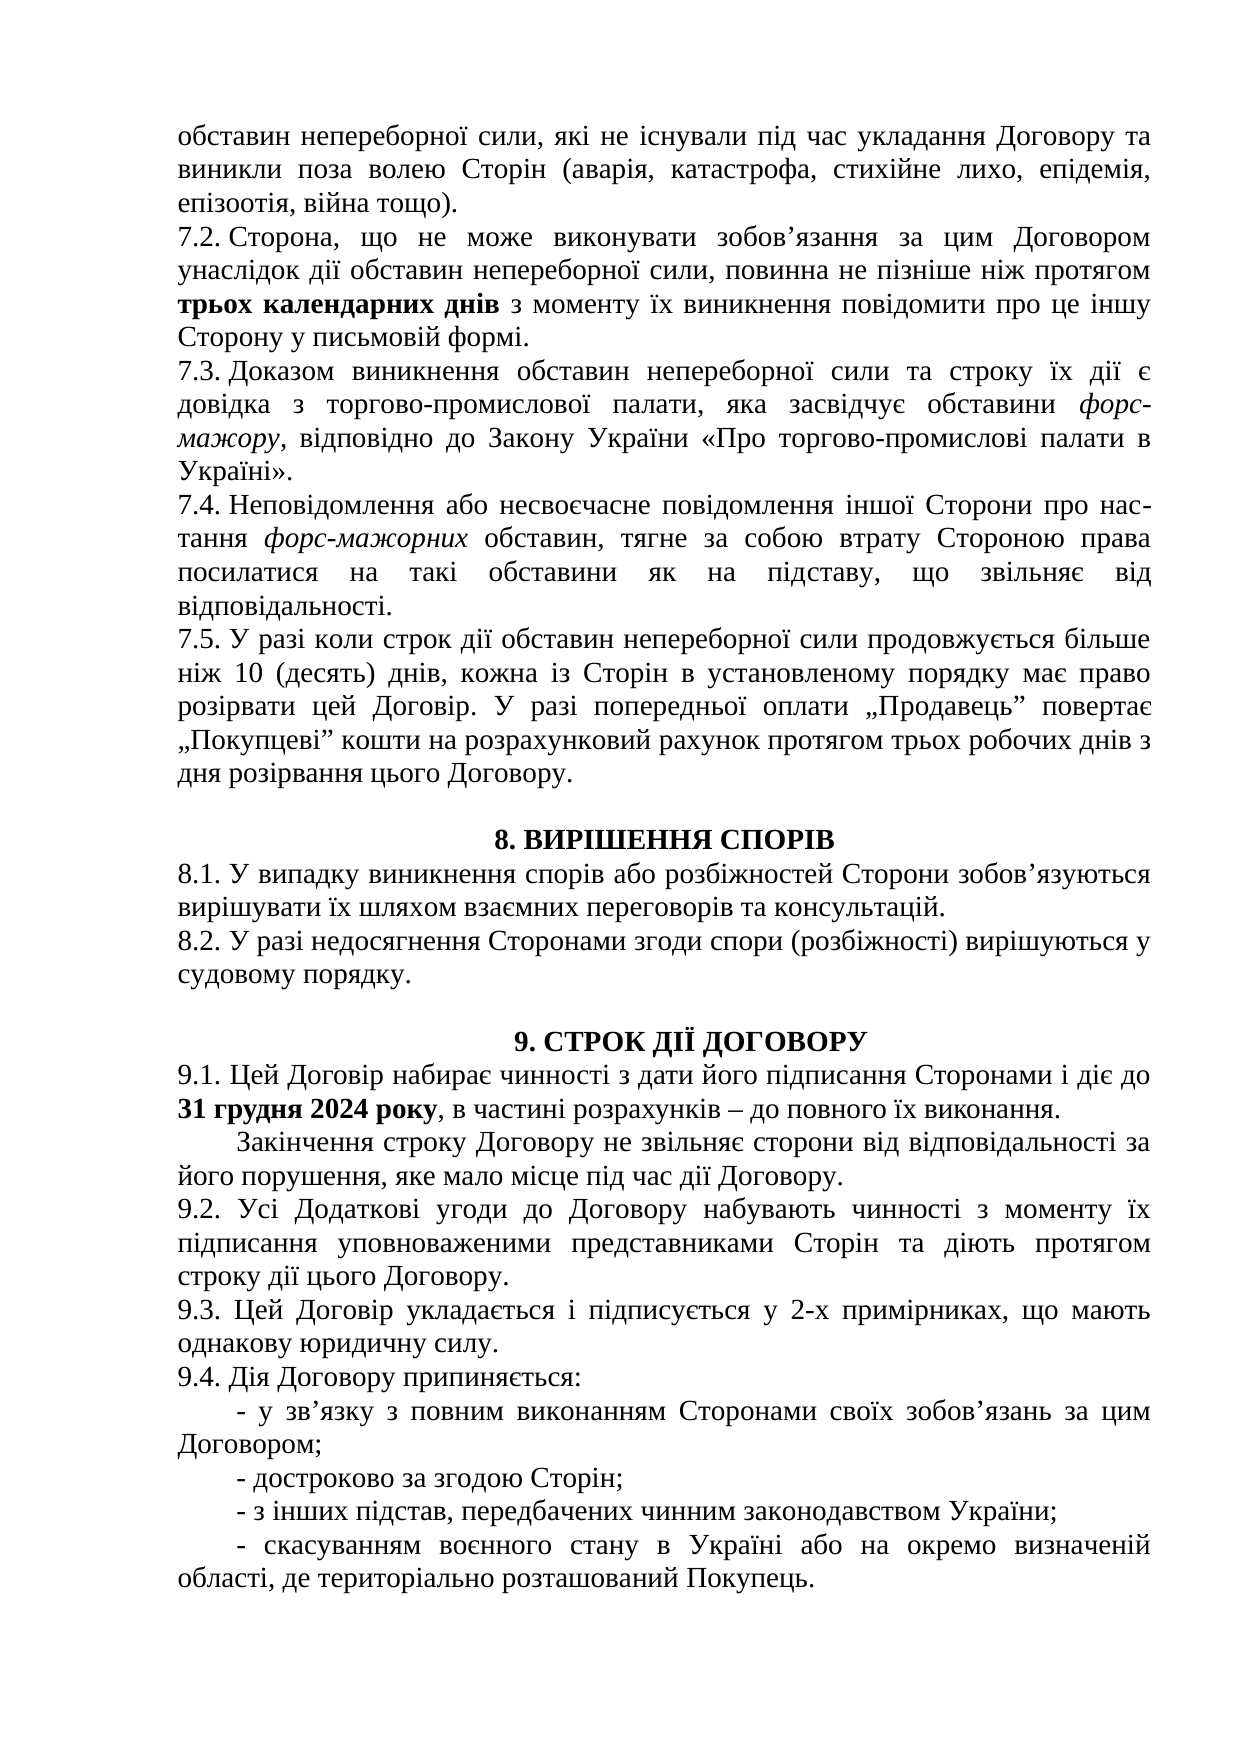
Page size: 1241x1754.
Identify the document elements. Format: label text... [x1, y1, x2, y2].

text 9.3. Цей Договір укладається і підписується у 2-х примірниках, що мають однакову юридичну силу. [177, 1292, 1152, 1359]
text - з інших підстав, передбачених чинним законодавством України; [177, 1493, 1152, 1527]
text 9. СТРОК ДІЇ ДОГОВОРУ [230, 1024, 1152, 1057]
text Закінчення строку Договору не звільняє сторони від відповідальності за його порушення, яке мало місце під час дії Договору. [177, 1124, 1152, 1191]
text - скасуванням воєнного стану в Україні або на окремо визначеній області, де територіально розташований Покупець. [177, 1527, 1152, 1594]
text 8.2. У разі недосягнення Сторонами згоди спори (розбіжності) вирішуються у судовому порядку. [177, 923, 1152, 990]
text - достроково за згодою Сторін; [177, 1460, 1152, 1493]
text 8.1. У випадку виникнення спорів або розбіжностей Сторони зобов’язуються вирішувати їх шляхом взаємних переговорів та консультацій. [177, 856, 1152, 923]
text - у зв’язку з повним виконанням Сторонами своїх зобов’язань за цим Договором; [177, 1393, 1152, 1460]
text 7.4. Неповідомлення або несвоєчасне повідомлення іншої Сторони про настання форс-мажорних обставин, тягне за собою втрату Стороною права посилатися на такі обставини як на підставу, що звільняє від відповідальності. [177, 487, 1152, 621]
text 9.2. Усі Додаткові угоди до Договору набувають чинності з моменту їх підписання уповноваженими представниками Сторін та діють протягом строку дії цього Договору. [177, 1191, 1152, 1292]
text 7.2. Сторона, що не може виконувати зобов’язання за цим Договором унаслідок дії обставин непереборної сили, повинна не пізніше ніж протягом трьох календарних днів з моменту їх виникнення повідомити про це іншу Сторону у письмовій формі. [177, 219, 1152, 353]
text 8. ВИРІШЕННЯ СПОРІВ [177, 822, 1152, 856]
text 9.1. Цей Договір набирає чинності з дати його підписання Сторонами і діє до 31 грудня 2024 року, в частині розрахунків – до повного їх виконання. [177, 1057, 1152, 1124]
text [177, 118, 1152, 219]
text 9.4. Дія Договору припиняється: [177, 1359, 1152, 1393]
text 7.5. У разі коли строк дії обставин непереборної сили продовжується більше ніж 10 (десять) днів, кожна із Сторін в установленому порядку має право розірвати цей Договір. У разі попередньої оплати „Продавець” повертає „Покупцеві” кошти на розрахунковий рахунок протягом трьох робочих днів з дня розірвання цього Договору. [177, 621, 1152, 789]
text 7.3. Доказом виникнення обставин непереборної сили та строку їх дії є довідка з торгово-промислової палати, яка засвідчує обставини форс-мажору, відповідно до Закону України «Про торгово-промислові палати в Україні». [177, 353, 1152, 487]
